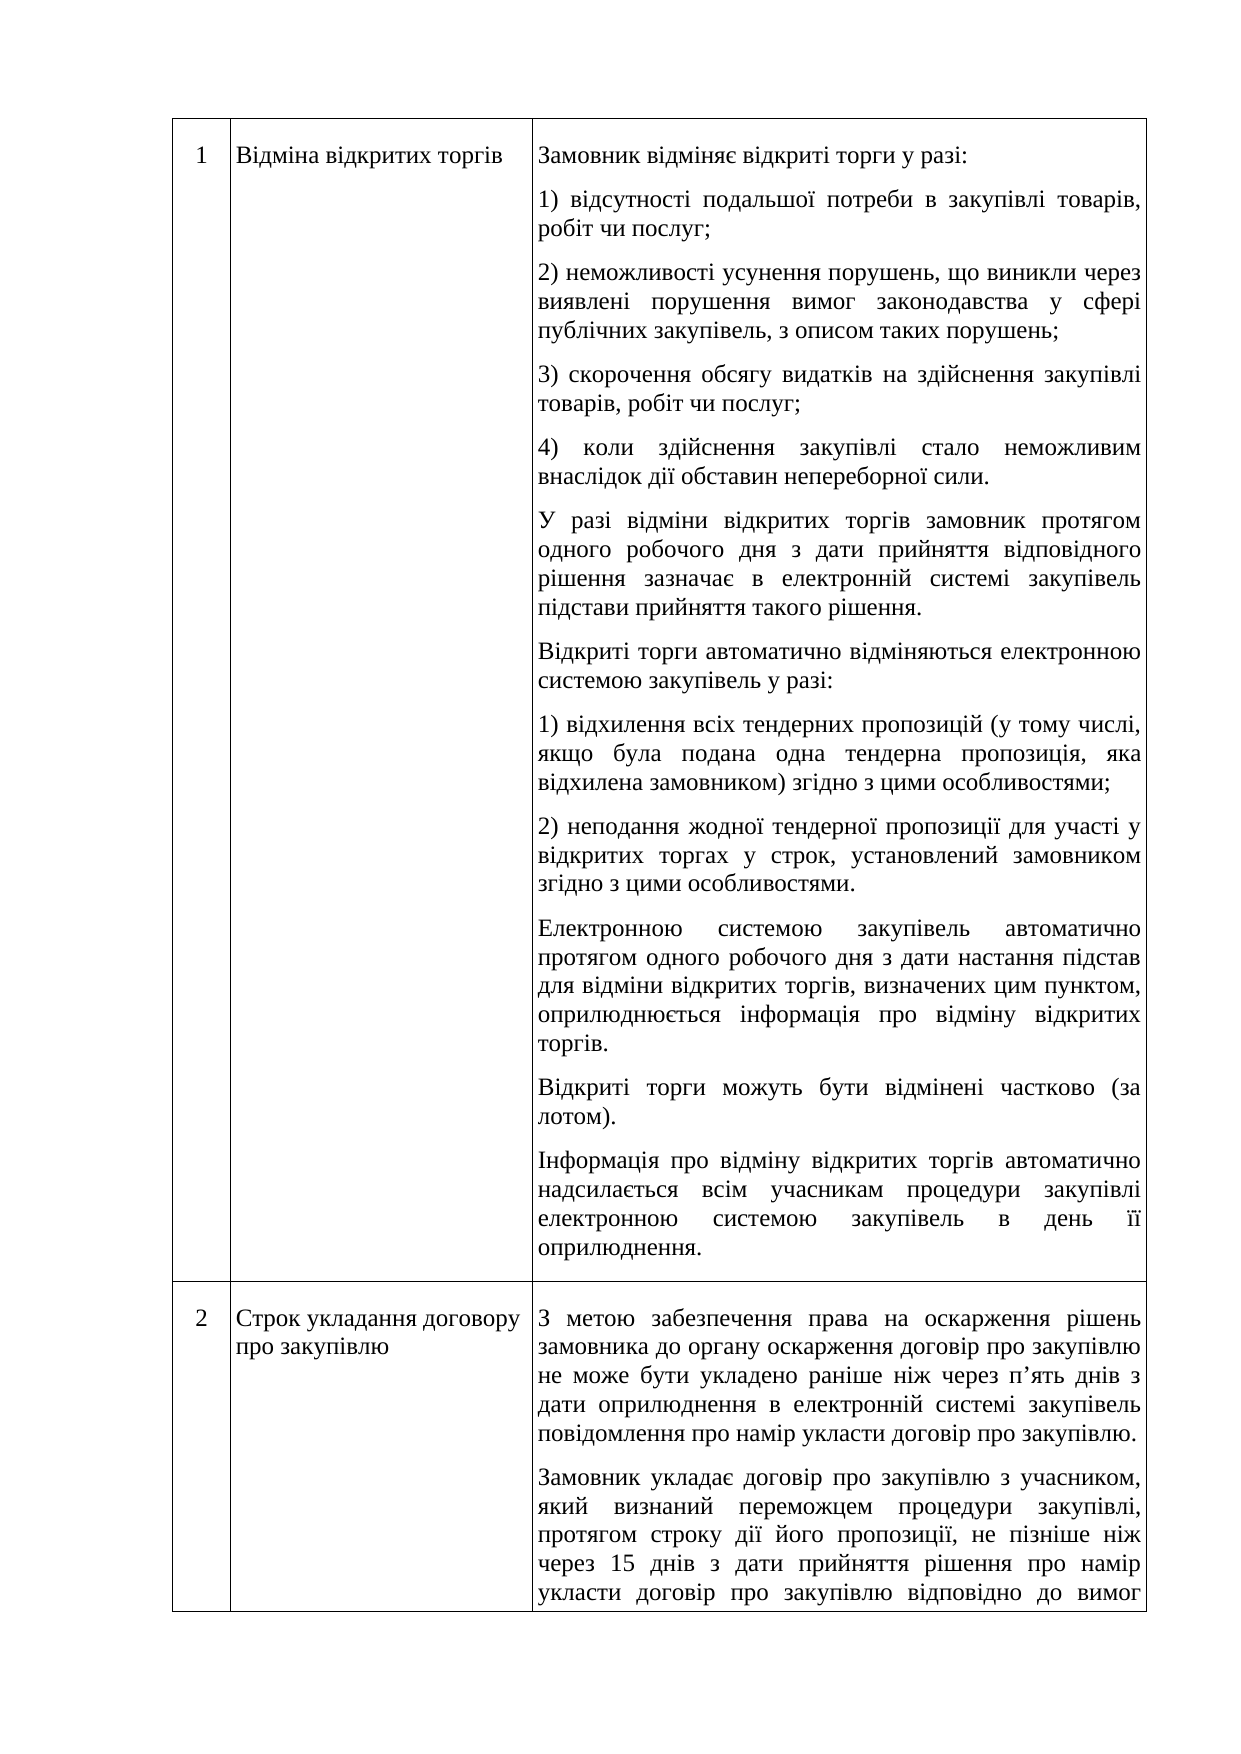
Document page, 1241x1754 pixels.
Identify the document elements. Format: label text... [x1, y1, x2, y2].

table_cell 1 [173, 119, 230, 1281]
table_cell Відміна відкритих торгів [231, 119, 532, 1281]
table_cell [231, 1282, 532, 1611]
table_cell Замовник відміняє відкриті торги у разі: 1) відсутності подальшої потреби в закупівлі товарів, робіт чи послуг; 2) неможливості усунення порушень, що виникли через виявлені порушення вимог законодавства у сфері публічних закупівель, з описом таких порушень; 3) скорочення обсягу видатків на здійснення закупівлі товарів, робіт чи послуг; 4) коли здійснення закупівлі стало неможливим внаслідок дії обставин непереборної сили. У разі відміни відкритих торгів замовник протягом одного робочого дня з дати прийняття відповідного рішення зазначає в електронній системі закупівель підстави прийняття такого рішення. Відкриті торги автоматично відміняються електронною системою закупівель у разі: 1) відхилення всіх тендерних пропозицій (у тому числі, якщо була подана одна тендерна пропозиція, яка відхилена замовником) згідно з цими особливостями; 2) неподання жодної тендерної пропозиції для участі у відкритих торгах у строк, установлений замовником згідно з цими особливостями. Електронною системою закупівель автоматично протягом одного робочого дня з дати настання підстав для відміни відкритих торгів, визначених цим пунктом, оприлюднюється інформація про відміну відкритих торгів. Відкриті торги можуть бути відмінені частково (за лотом). Інформація про відміну відкритих торгів автоматично надсилається всім учасникам процедури закупівлі електронною системою закупівель в день її оприлюднення. [533, 119, 1146, 1281]
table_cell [533, 1282, 1146, 1611]
table_cell 2 [173, 1282, 230, 1611]
